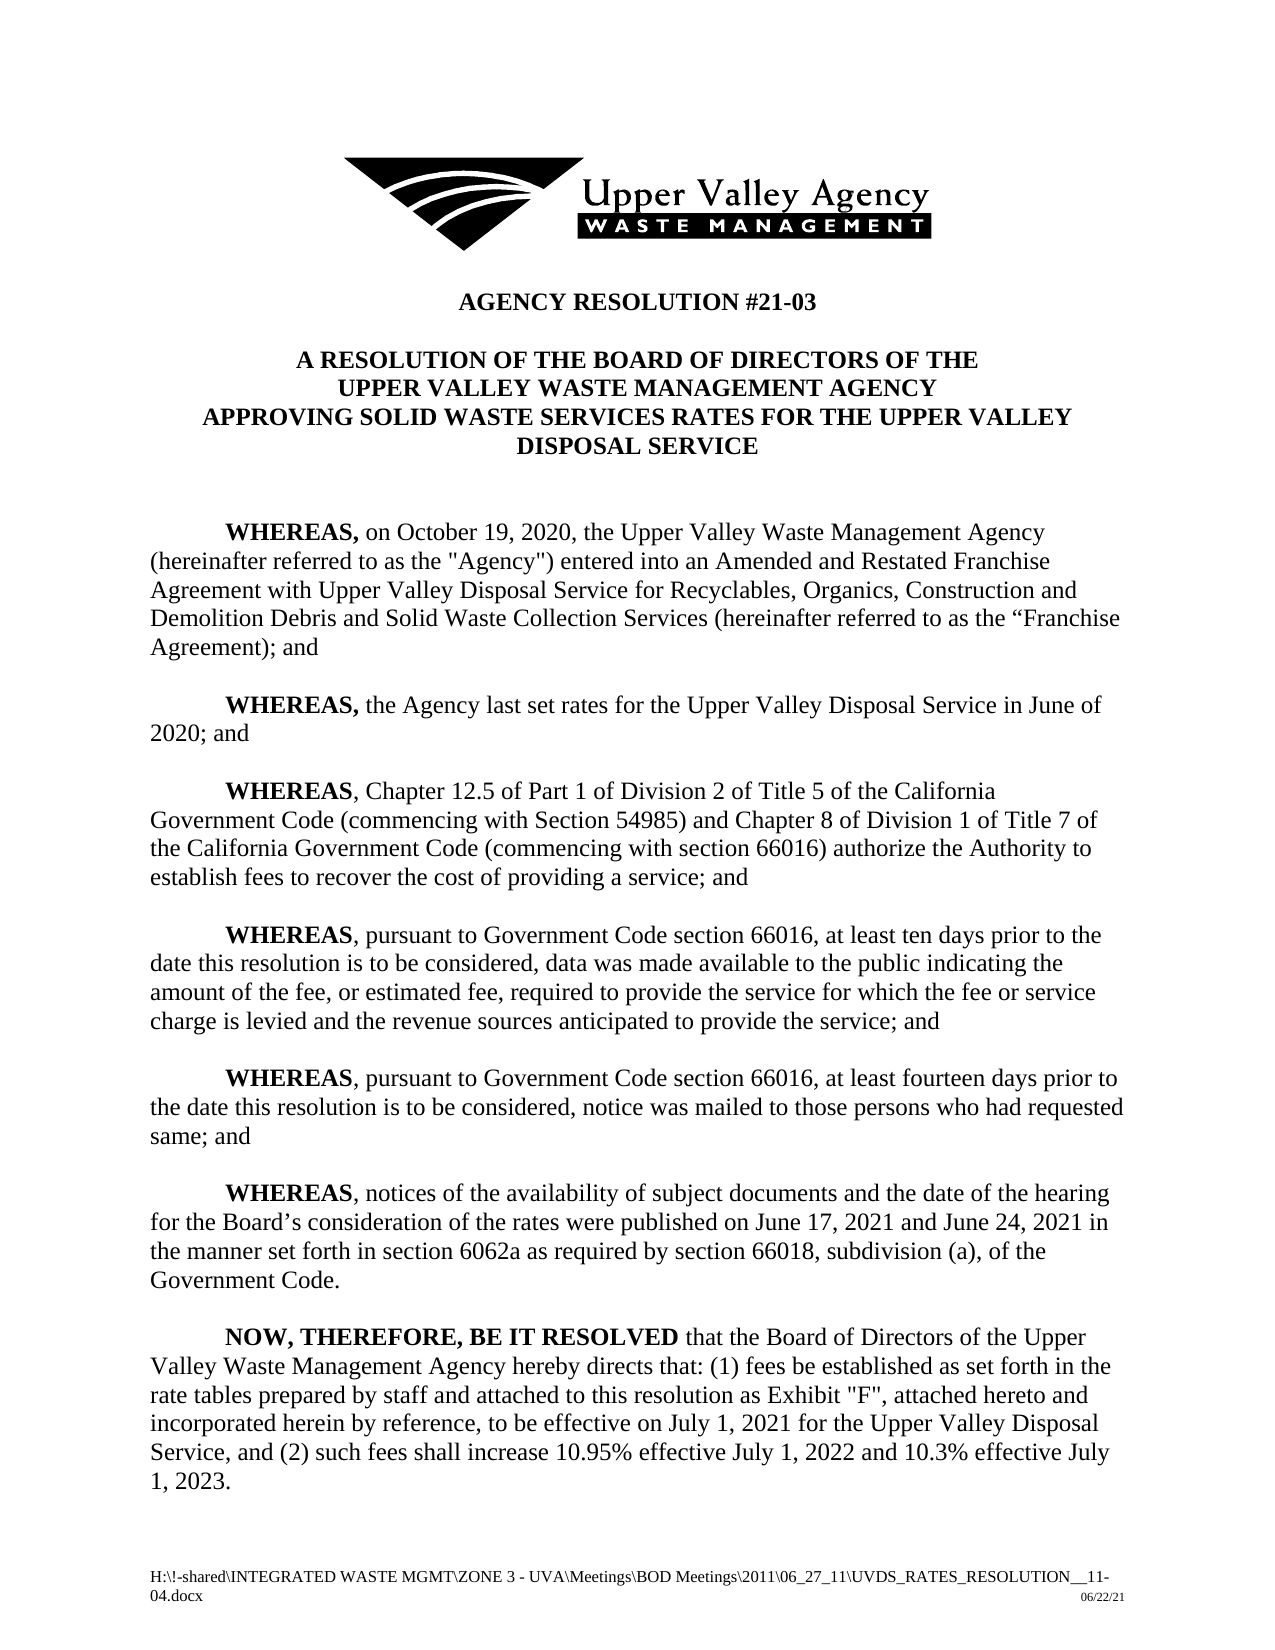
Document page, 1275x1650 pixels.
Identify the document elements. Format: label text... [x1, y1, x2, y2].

text WHEREAS, Chapter 12.5 of Part 1 of Division 2 of Title 5 of the California Government Code (commencing with Section 54985) and Chapter 8 of Division 1 of Title 7 of the California Government Code (commencing with section 66016) authorize the Authority to establish fees to recover the cost of providing a service; and [150, 776, 1125, 891]
text UPPER VALLEY WASTE MANAGEMENT AGENCY [150, 373, 1125, 402]
text WHEREAS, on October 19, 2020, the Upper Valley Waste Management Agency (hereinafter referred to as the "Agency") entered into an Amended and Restated Franchise Agreement with Upper Valley Disposal Service for Recyclables, Organics, Construction and Demolition Debris and Solid Waste Collection Services (hereinafter referred to as the “Franchise Agreement); and [150, 517, 1125, 661]
text NOW, THEREFORE, BE IT RESOLVED that the Board of Directors of the Upper Valley Waste Management Agency hereby directs that: (1) fees be established as set forth in the rate tables prepared by staff and attached to this resolution as Exhibit "F", attached hereto and incorporated herein by reference, to be effective on July 1, 2021 for the Upper Valley Disposal Service, and (2) such fees shall increase 10.95% effective July 1, 2022 and 10.3% effective July 1, 2023. [150, 1322, 1125, 1495]
text A RESOLUTION OF THE BOARD OF DIRECTORS OF THE [150, 345, 1125, 373]
text APPROVING SOLID WASTE SERVICES RATES FOR THE UPPER VALLEY DISPOSAL SERVICE [150, 402, 1125, 460]
text WHEREAS, pursuant to Government Code section 66016, at least ten days prior to the date this resolution is to be considered, data was made available to the public indicating the amount of the fee, or estimated fee, required to provide the service for which the fee or service charge is levied and the revenue sources anticipated to provide the service; and [150, 920, 1125, 1035]
text WHEREAS, notices of the availability of subject documents and the date of the hearing for the Board’s consideration of the rates were published on June 17, 2021 and June 24, 2021 in the manner set forth in section 6062a as required by section 66018, subdivision (a), of the Government Code. [150, 1178, 1125, 1293]
text WHEREAS, pursuant to Government Code section 66016, at least fourteen days prior to the date this resolution is to be considered, notice was mailed to those persons who had requested same; and [150, 1063, 1125, 1150]
text WHEREAS, the Agency last set rates for the Upper Valley Disposal Service in June of 2020; and [150, 690, 1125, 747]
subtitle AGENCY RESOLUTION #21-03 [150, 287, 1125, 316]
